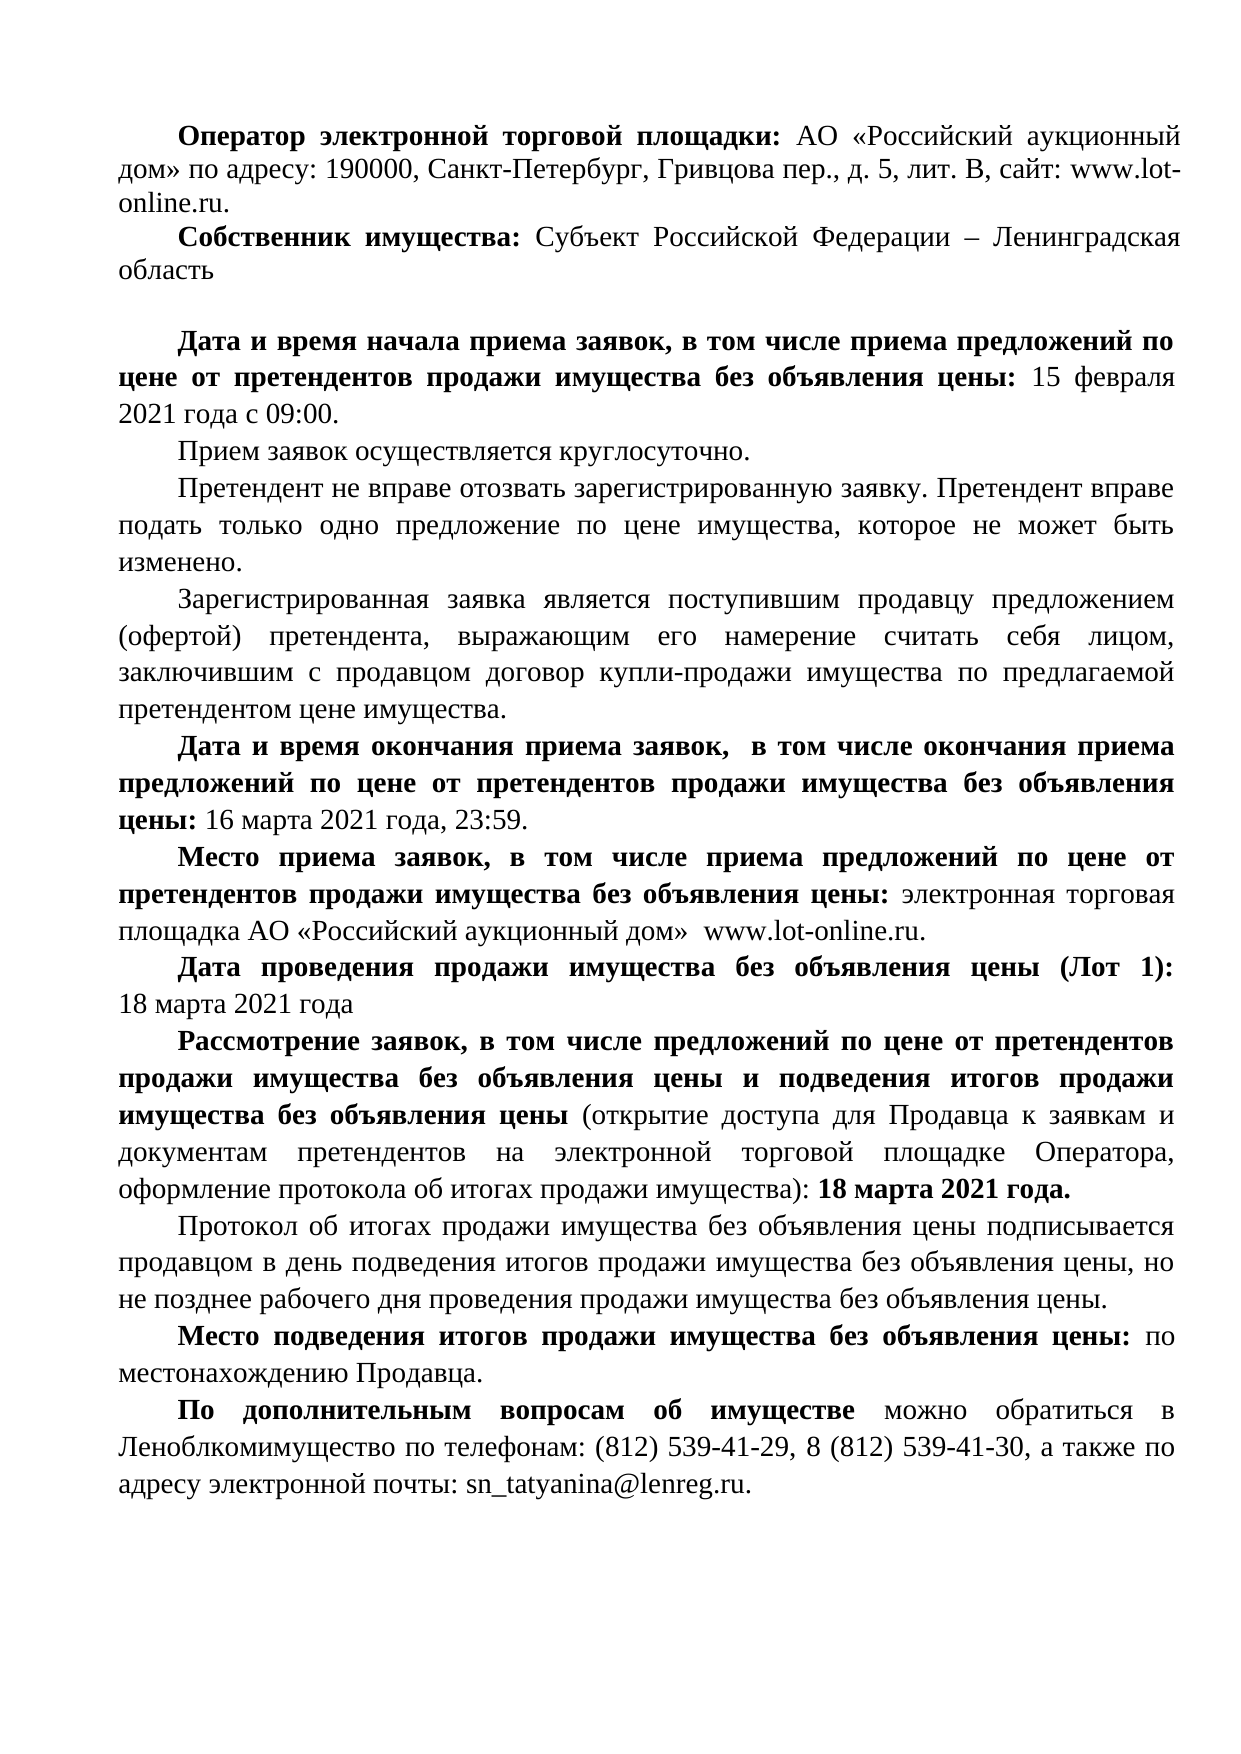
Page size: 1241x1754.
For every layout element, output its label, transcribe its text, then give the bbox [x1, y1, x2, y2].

text Протокол об итогах продажи имущества без объявления цены подписывается продавцом в день подведения итогов продажи имущества без объявления цены, но не позднее рабочего дня проведения продажи имущества без объявления цены. [118, 1208, 1175, 1315]
text Оператор электронной торговой площадки: АО «Российский аукционный дом» по адресу: 190000, Санкт-Петербург, Гривцова пер., д. 5, лит. В, сайт: www.lot-online.ru. [118, 118, 1181, 219]
text Дата проведения продажи имущества без объявления цены (Лот 1): 18 марта 2021 года [118, 949, 1175, 1020]
text Претендент не вправе отозвать зарегистрированную заявку. Претендент вправе подать только одно предложение по цене имущества, которое не может быть изменено. [118, 470, 1175, 577]
text Место подведения итогов продажи имущества без объявления цены: по местонахождению Продавца. [118, 1318, 1175, 1389]
text Зарегистрированная заявка является поступившим продавцу предложением (офертой) претендента, выражающим его намерение считать себя лицом, заключившим с продавцом договор купли-продажи имущества по предлагаемой претендентом цене имущества. [118, 581, 1175, 725]
text Дата и время окончания приема заявок, в том числе окончания приема предложений по цене от претендентов продажи имущества без объявления цены: 16 марта 2021 года, 23:59. [118, 728, 1175, 836]
text Дата и время начала приема заявок, в том числе приема предложений по цене от претендентов продажи имущества без объявления цены: 15 февраля 2021 года с 09:00. [118, 323, 1175, 430]
text Рассмотрение заявок, в том числе предложений по цене от претендентов продажи имущества без объявления цены и подведения итогов продажи имущества без объявления цены (открытие доступа для Продавца к заявкам и документам претендентов на электронной торговой площадке Оператора, оформление протокола об итогах продажи имущества): 18 марта 2021 года. [118, 1023, 1175, 1204]
text Место приема заявок, в том числе приема предложений по цене от претендентов продажи имущества без объявления цены: электронная торговая площадка АО «Российский аукционный дом» www.lot-online.ru. [118, 839, 1175, 946]
text Собственник имущества: Субъект Российской Федерации – Ленинградская область [118, 219, 1181, 286]
text По дополнительным вопросам об имуществе можно обратиться в Леноблкомимущество по телефонам: (812) 539-41-29, 8 (812) 539-41-30, а также по адресу электронной почты: sn_tatyanina@lenreg.ru. [118, 1392, 1175, 1499]
text Прием заявок осуществляется круглосуточно. [118, 433, 1175, 467]
